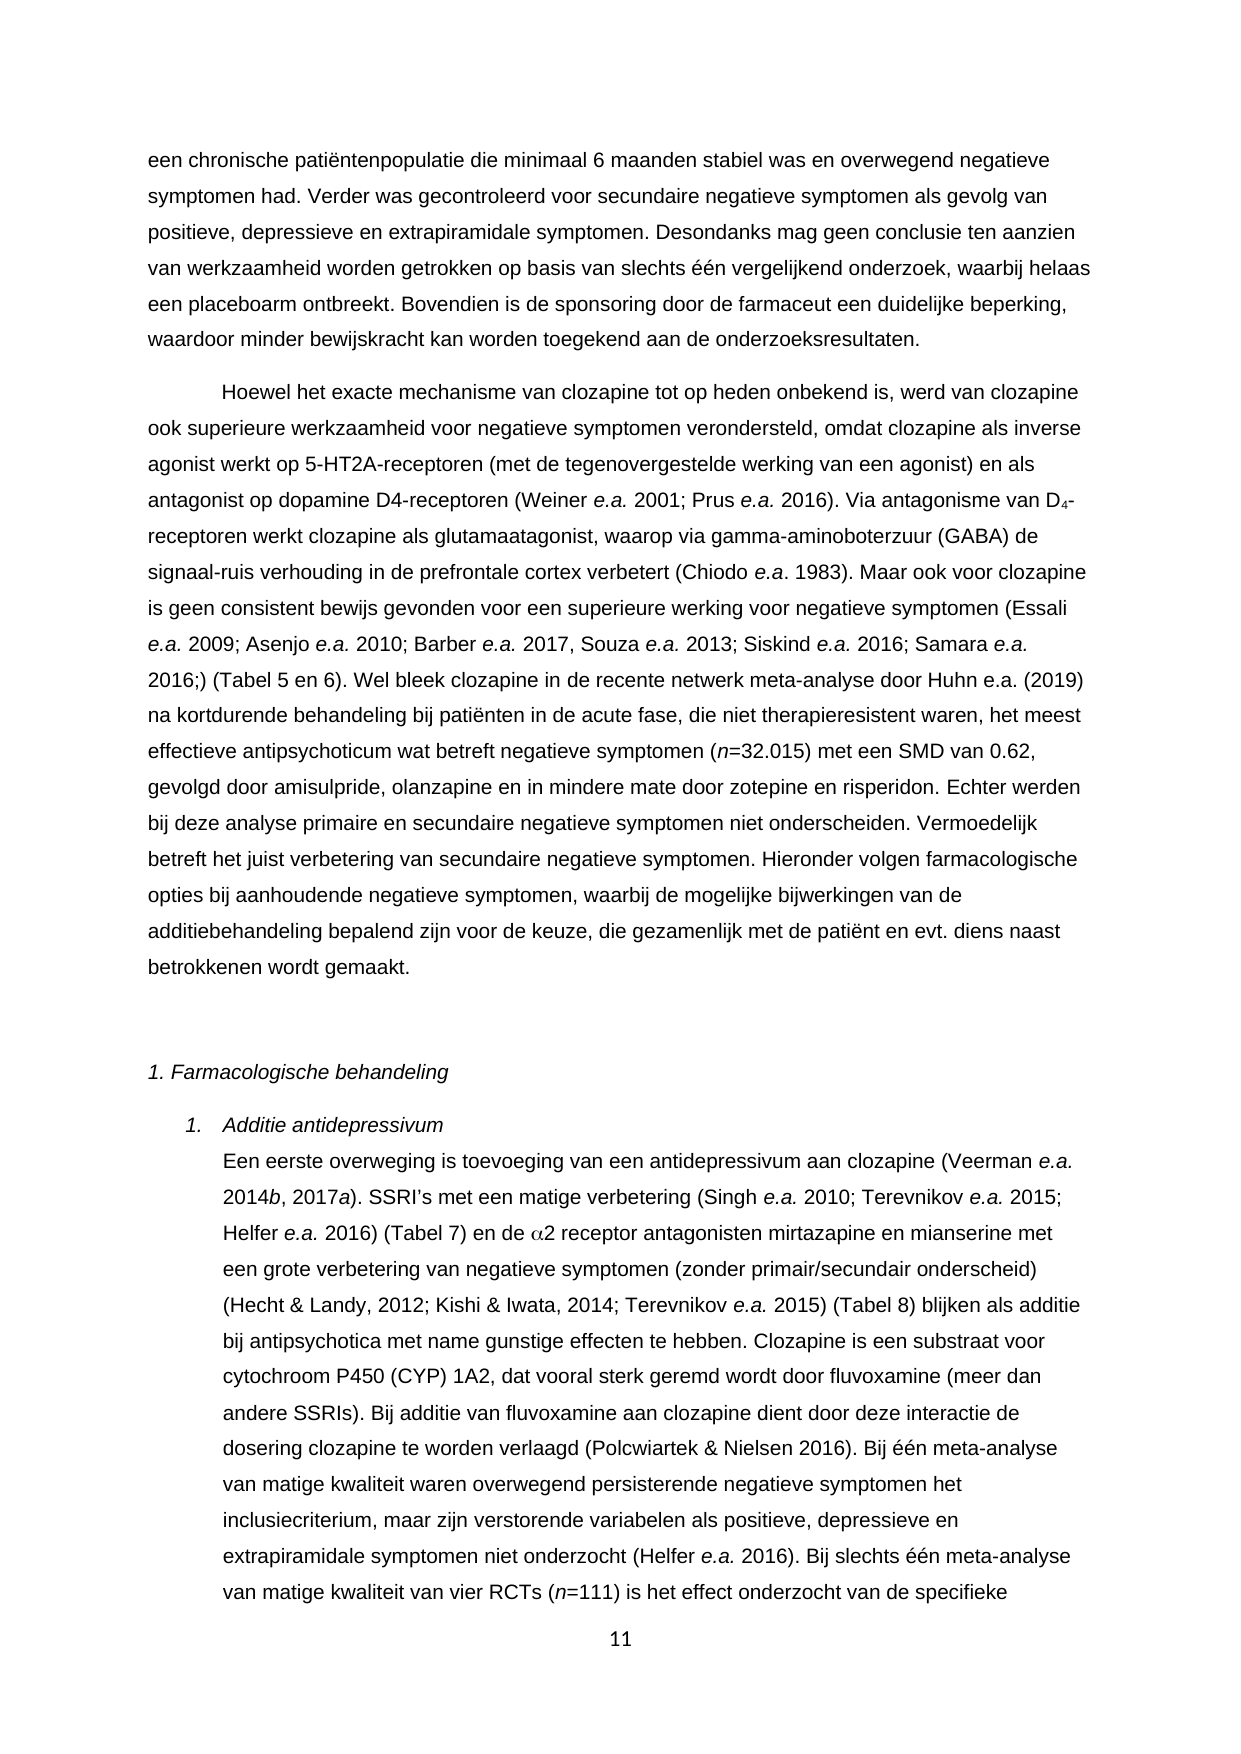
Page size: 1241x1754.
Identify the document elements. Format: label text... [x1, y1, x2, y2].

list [223, 1149, 1093, 1604]
list Additie antidepressivum [185, 1113, 1093, 1137]
text Hoewel het exacte mechanisme van clozapine tot op heden onbekend is, werd van clozapine ook superieure werkzaamheid voor negatieve symptomen verondersteld, omdat clozapine als inverse agonist werkt op 5-HT2A-receptoren (met de tegenovergestelde werking van een agonist) en als antagonist op dopamine D4-receptoren (Weiner e.a. 2001; Prus e.a. 2016). Via antagonisme van D4-receptoren werkt clozapine als glutamaatagonist, waarop via gamma-aminoboterzuur (GABA) de signaal-ruis verhouding in de prefrontale cortex verbetert (Chiodo e.a. 1983). Maar ook voor clozapine is geen consistent bewijs gevonden voor een superieure werking voor negatieve symptomen (Essali e.a. 2009; Asenjo e.a. 2010; Barber e.a. 2017, Souza e.a. 2013; Siskind e.a. 2016; Samara e.a. 2016;) (Tabel 5 en 6). Wel bleek clozapine in de recente netwerk meta-analyse door Huhn e.a. (2019) na kortdurende behandeling bij patiënten in de acute fase, die niet therapieresistent waren, het meest effectieve antipsychoticum wat betreft negatieve symptomen (n=32.015) met een SMD van 0.62, gevolgd door amisulpride, olanzapine en in mindere mate door zotepine en risperidon. Echter werden bij deze analyse primaire en secundaire negatieve symptomen niet onderscheiden. Vermoedelijk betreft het juist verbetering van secundaire negatieve symptomen. Hieronder volgen farmacologische opties bij aanhoudende negatieve symptomen, waarbij de mogelijke bijwerkingen van de additiebehandeling bepalend zijn voor de keuze, die gezamenlijk met de patiënt en evt. diens naast betrokkenen wordt gemaakt. [148, 380, 1093, 979]
text 1. Farmacologische behandeling [148, 1060, 1093, 1084]
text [148, 148, 1093, 351]
